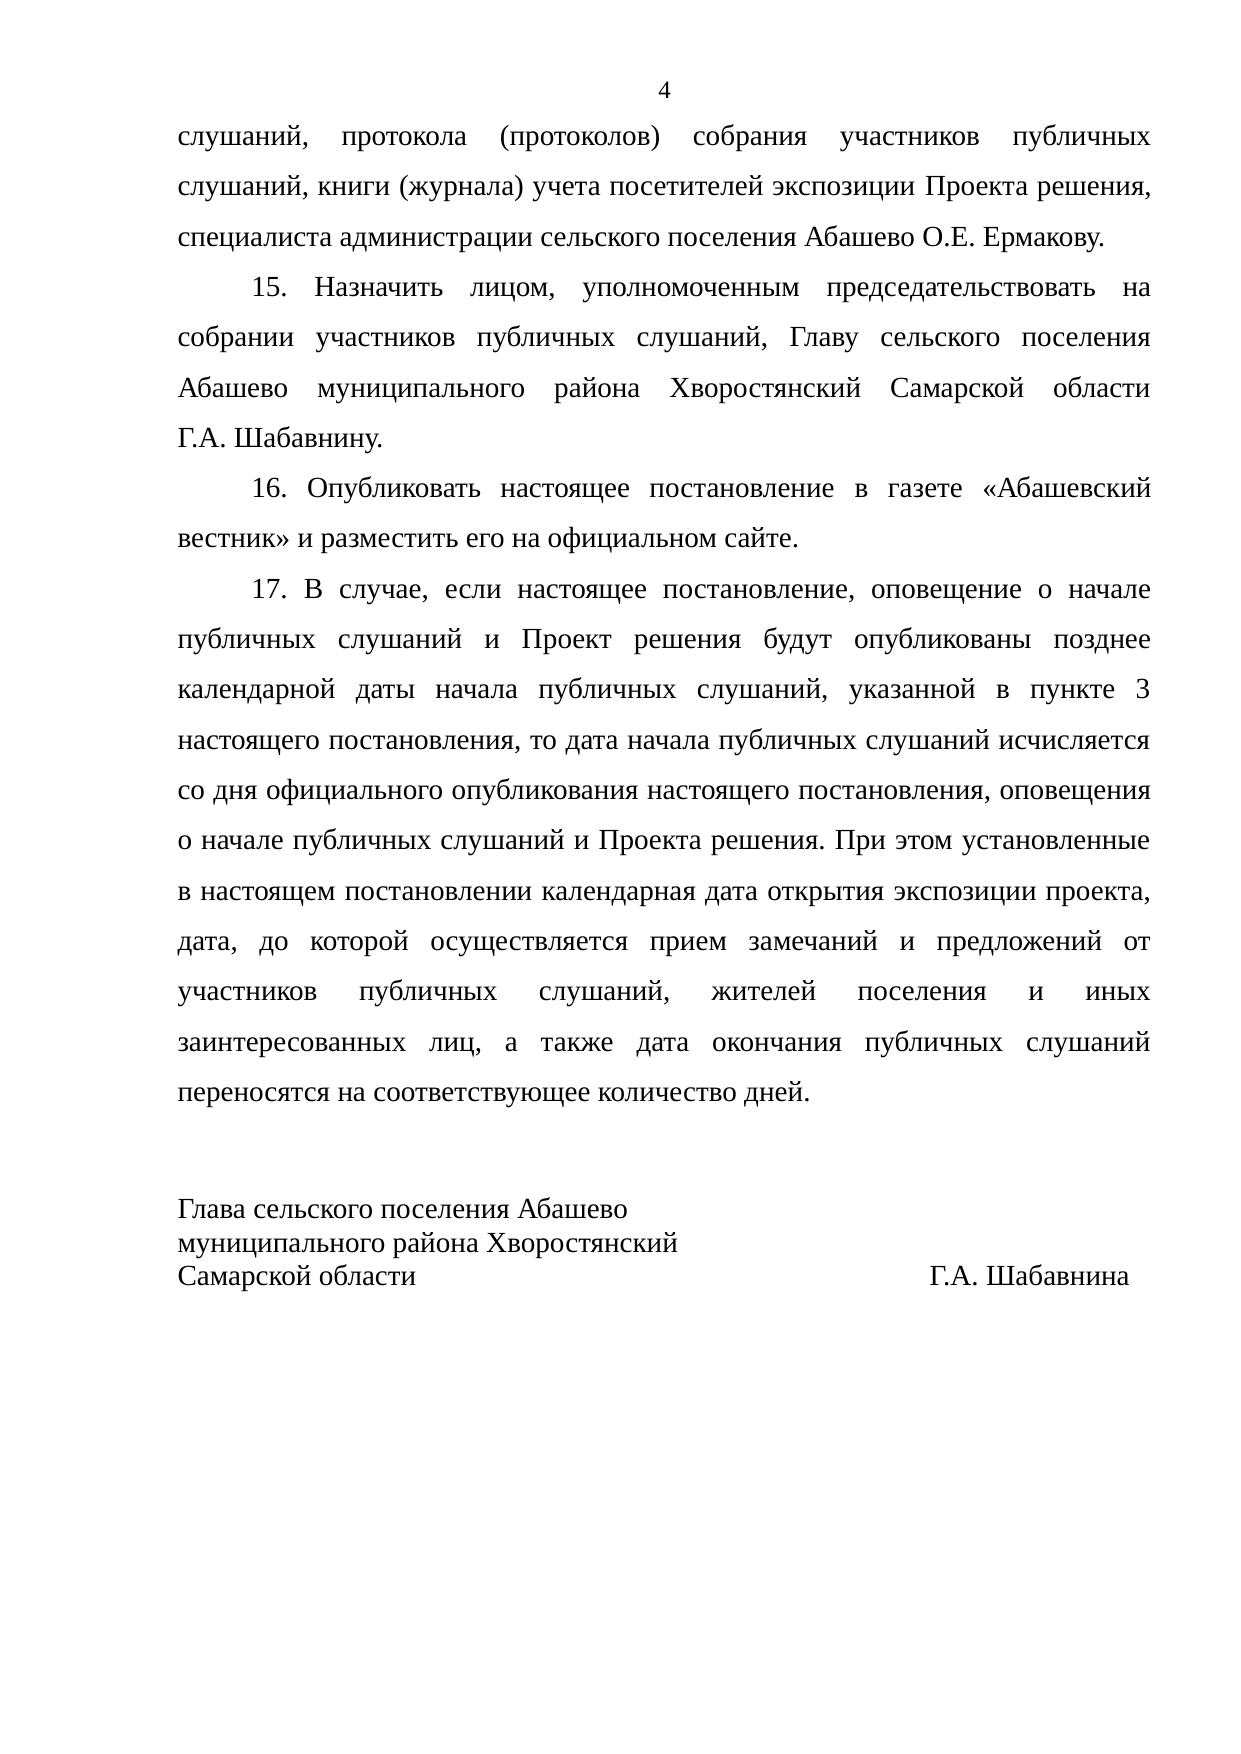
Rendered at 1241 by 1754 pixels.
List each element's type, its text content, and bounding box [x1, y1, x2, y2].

text 16. Опубликовать настоящее постановление в газете «Абашевский вестник» и разместить его на официальном сайте. [177, 470, 1152, 554]
text муниципального района Хворостянский [177, 1225, 1152, 1258]
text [177, 118, 1152, 252]
text Глава сельского поселения Абашево [177, 1191, 1152, 1225]
text 15. Назначить лицом, уполномоченным председательствовать на собрании участников публичных слушаний, Главу сельского поселения Абашево муниципального района Хворостянский Самарской области Г.А. Шабавнину. [177, 269, 1152, 453]
text Самарской области Г.А. Шабавнина [177, 1258, 1152, 1292]
text 17. В случае, если настоящее постановление, оповещение о начале публичных слушаний и Проект решения будут опубликованы позднее календарной даты начала публичных слушаний, указанной в пункте 3 настоящего постановления, то дата начала публичных слушаний исчисляется со дня официального опубликования настоящего постановления, оповещения о начале публичных слушаний и Проекта решения. При этом установленные в настоящем постановлении календарная дата открытия экспозиции проекта, дата, до которой осуществляется прием замечаний и предложений от участников публичных слушаний, жителей поселения и иных заинтересованных лиц, а также дата окончания публичных слушаний переносятся на соответствующее количество дней. [177, 571, 1152, 1108]
